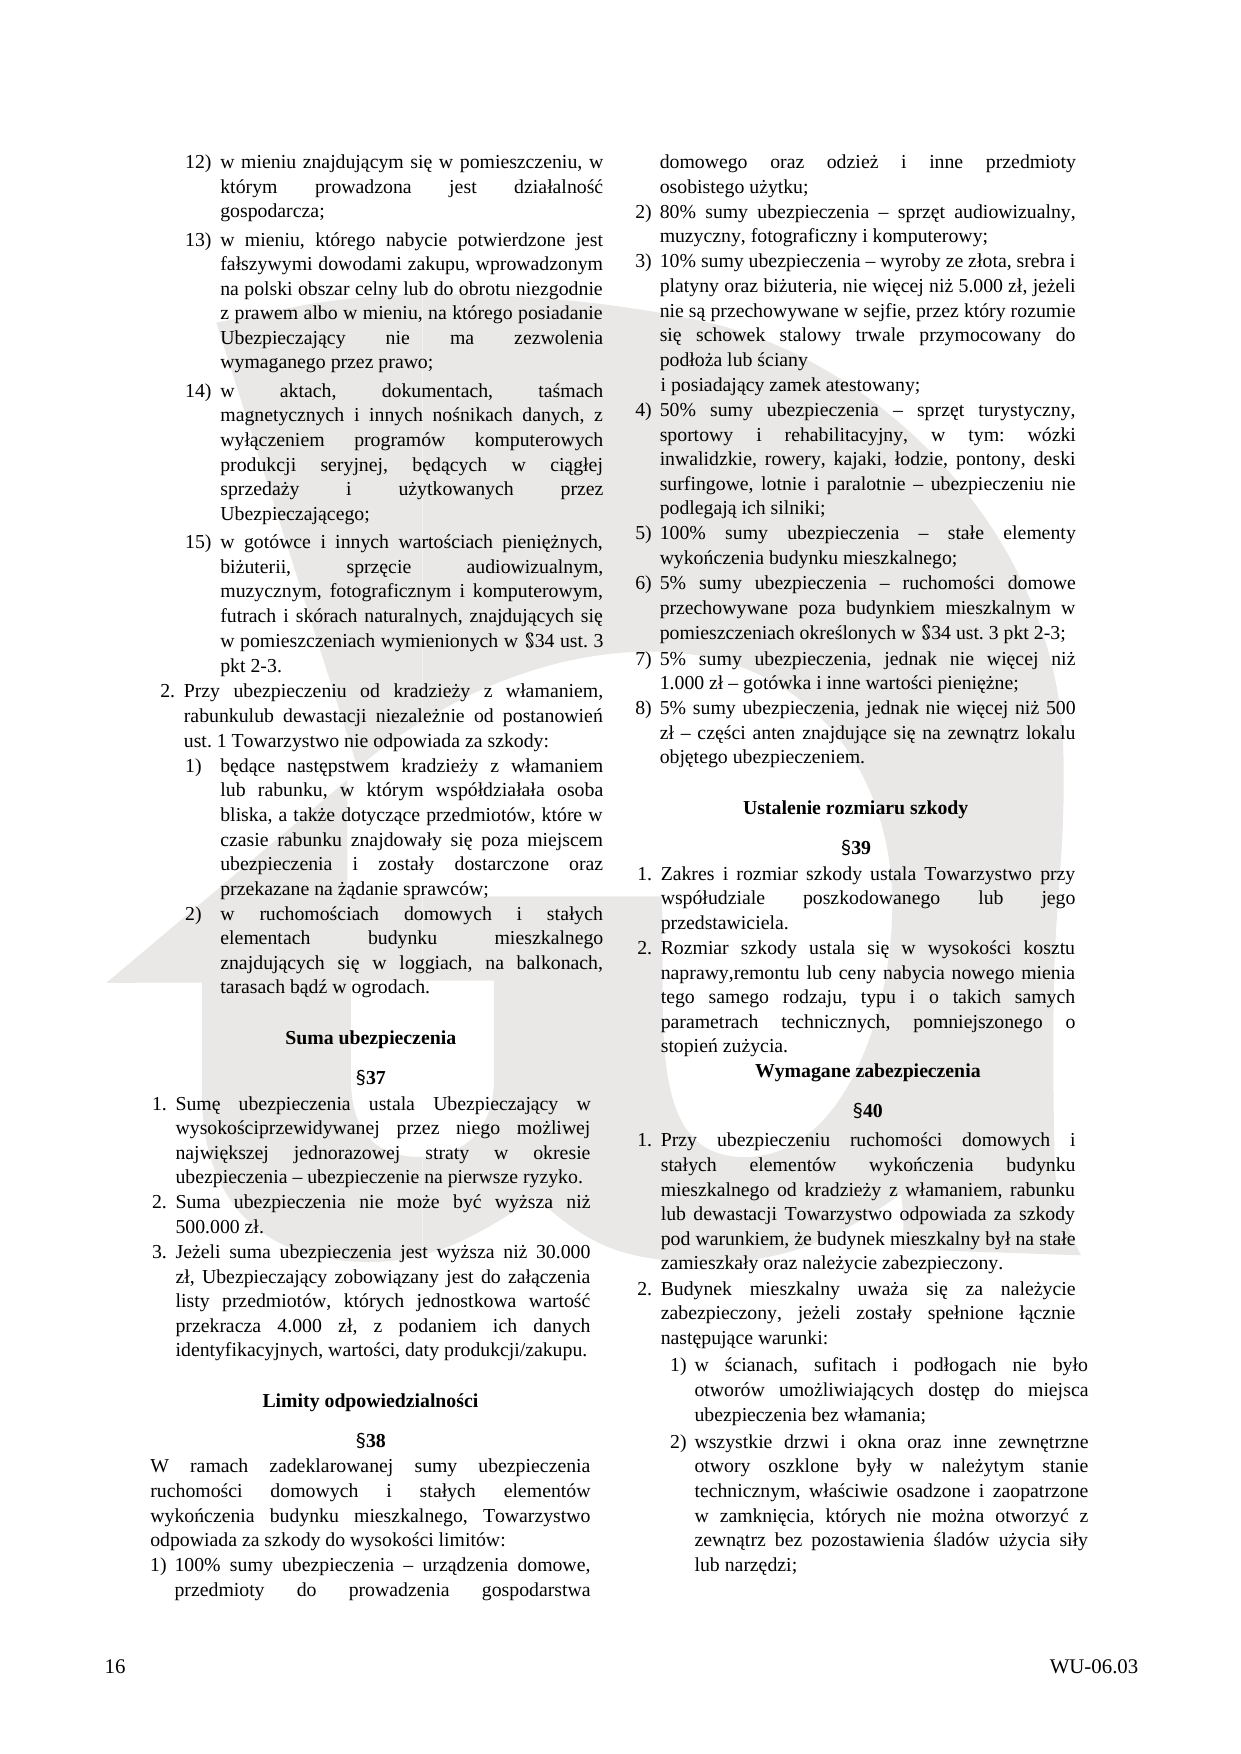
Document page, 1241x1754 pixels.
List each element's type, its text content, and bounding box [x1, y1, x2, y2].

list Rozmiar szkody ustala się w wysokości kosztu naprawy,remontu lub ceny nabycia nowego mienia tego samego rodzaju, typu i o takich samych parametrach technicznych, pomniejszonego o stopień zużycia. [637, 936, 1076, 1057]
text Limity odpowiedzialności [160, 1389, 580, 1412]
list Przy ubezpieczeniu ruchomości domowych i stałych elementów wykończenia budynku mieszkalnego od kradzieży z włamaniem, rabunku lub dewastacji Towarzystwo odpowiada za szkody pod warunkiem, że budynek mieszkalny był na stałe zamieszkały oraz należycie zabezpieczony. [637, 1128, 1076, 1274]
list 5% sumy ubezpieczenia, jednak nie więcej niż 1.000 zł – gotówka i inne wartości pieniężne; [635, 647, 1076, 694]
list Sumę ubezpieczenia ustala Ubezpieczający w wysokościprzewidywanej przez niego możliwej największej jednorazowej straty w okresie ubezpieczenia – ubezpieczenie na pierwsze ryzyko. [152, 1092, 591, 1188]
list Zakres i rozmiar szkody ustala Towarzystwo przy współudziale poszkodowanego lub jego przedstawiciela. [637, 862, 1076, 934]
text Suma ubezpieczenia [160, 1026, 581, 1049]
list w ścianach, sufitach i podłogach nie było otworów umożliwiających dostęp do miejsca ubezpieczenia bez włamania; [670, 1353, 1089, 1425]
list Przy ubezpieczeniu od kradzieży z włamaniem, rabunkulub dewastacji niezależnie od postanowień ust. 1 Towarzystwo nie odpowiada za szkody: [160, 679, 603, 751]
list 100% sumy ubezpieczenia – stałe elementy wykończenia budynku mieszkalnego; [635, 521, 1076, 569]
list w mieniu, którego nabycie potwierdzone jest fałszywymi dowodami zakupu, wprowadzonym na polski obszar celny lub do obrotu niezgodnie z prawem albo w mieniu, na którego posiadanie Ubezpieczający nie ma zezwolenia wymaganego przez prawo; [185, 227, 603, 373]
list 100% sumy ubezpieczenia – urządzenia domowe, przedmioty do prowadzenia gospodarstwa domowego oraz odzież i inne przedmioty osobistego użytku; [150, 1553, 591, 1601]
list będące następstwem kradzieży z włamaniem lub rabunku, w którym współdziałała osoba bliska, a także dotyczące przedmiotów, które w czasie rabunku znajdowały się poza miejscem ubezpieczenia i zostały dostarczone oraz przekazane na żądanie sprawców; [185, 754, 603, 899]
text §37 [160, 1064, 580, 1089]
list Suma ubezpieczenia nie może być wyższa niż 500.000 zł. [152, 1190, 591, 1238]
text i posiadający zamek atestowany; [660, 373, 1089, 396]
list w gotówce i innych wartościach pieniężnych, biżuterii, sprzęcie audiowizualnym, muzycznym, fotograficznym i komputerowym, futrach i skórach naturalnych, znajdujących się w pomieszczeniach wymienionych w §34 ust. 3 pkt 2-3. [185, 530, 603, 677]
list w mieniu znajdującym się w pomieszczeniu, w którym prowadzona jest działalność gospodarcza; [185, 150, 603, 222]
list 50% sumy ubezpieczenia – sprzęt turystyczny, sportowy i rehabilitacyjny, w tym: wózki inwalidzkie, rowery, kajaki, łodzie, pontony, deski surfingowe, lotnie i paralotnie – ubezpieczeniu nie podlegają ich silniki; [635, 398, 1076, 519]
text §38 [160, 1427, 580, 1452]
text §39 [646, 834, 1066, 859]
text Ustalenie rozmiaru szkody [646, 796, 1066, 819]
list Budynek mieszkalny uważa się za należycie zabezpieczony, jeżeli zostały spełnione łącznie następujące warunki: [637, 1276, 1076, 1348]
list Jeżeli suma ubezpieczenia jest wyższa niż 30.000 zł, Ubezpieczający zobowiązany jest do załączenia listy przedmiotów, których jednostkowa wartość przekracza 4.000 zł, z podaniem ich danych identyfikacyjnych, wartości, daty produkcji/zakupu. [152, 1240, 591, 1361]
list wszystkie drzwi i okna oraz inne zewnętrzne otwory oszklone były w należytym stanie technicznym, właściwie osadzone i zaopatrzone w zamknięcia, których nie można otworzyć z zewnątrz bez pozostawienia śladów użycia siły lub narzędzi; [670, 1430, 1089, 1576]
list 100% sumy ubezpieczenia – urządzenia domowe, przedmioty do prowadzenia gospodarstwa domowego oraz odzież i inne przedmioty osobistego użytku; [635, 150, 1076, 197]
text §40 [646, 1097, 1089, 1123]
text W ramach zadeklarowanej sumy ubezpieczenia ruchomości domowych i stałych elementów wykończenia budynku mieszkalnego, Towarzystwo odpowiada za szkody do wysokości limitów: [150, 1454, 591, 1551]
list 5% sumy ubezpieczenia – ruchomości domowe przechowywane poza budynkiem mieszkalnym w pomieszczeniach określonych w §34 ust. 3 pkt 2-3; [635, 571, 1076, 644]
text Wymagane zabezpieczenia [646, 1059, 1090, 1082]
list w ruchomościach domowych i stałych elementach budynku mieszkalnego znajdujących się w loggiach, na balkonach, tarasach bądź w ogrodach. [185, 902, 603, 998]
list w aktach, dokumentach, taśmach magnetycznych i innych nośnikach danych, z wyłączeniem programów komputerowych produkcji seryjnej, będących w ciągłej sprzedaży i użytkowanych przez Ubezpieczającego; [185, 379, 603, 524]
list 5% sumy ubezpieczenia, jednak nie więcej niż 500 zł – części anten znajdujące się na zewnątrz lokalu objętego ubezpieczeniem. [635, 696, 1076, 768]
list 10% sumy ubezpieczenia – wyroby ze złota, srebra i platyny oraz biżuteria, nie więcej niż 5.000 zł, jeżeli nie są przechowywane w sejfie, przez który rozumie się schowek stalowy trwale przymocowany do podłoża lub ściany [635, 249, 1076, 371]
list 80% sumy ubezpieczenia – sprzęt audiowizualny, muzyczny, fotograficzny i komputerowy; [635, 200, 1076, 247]
